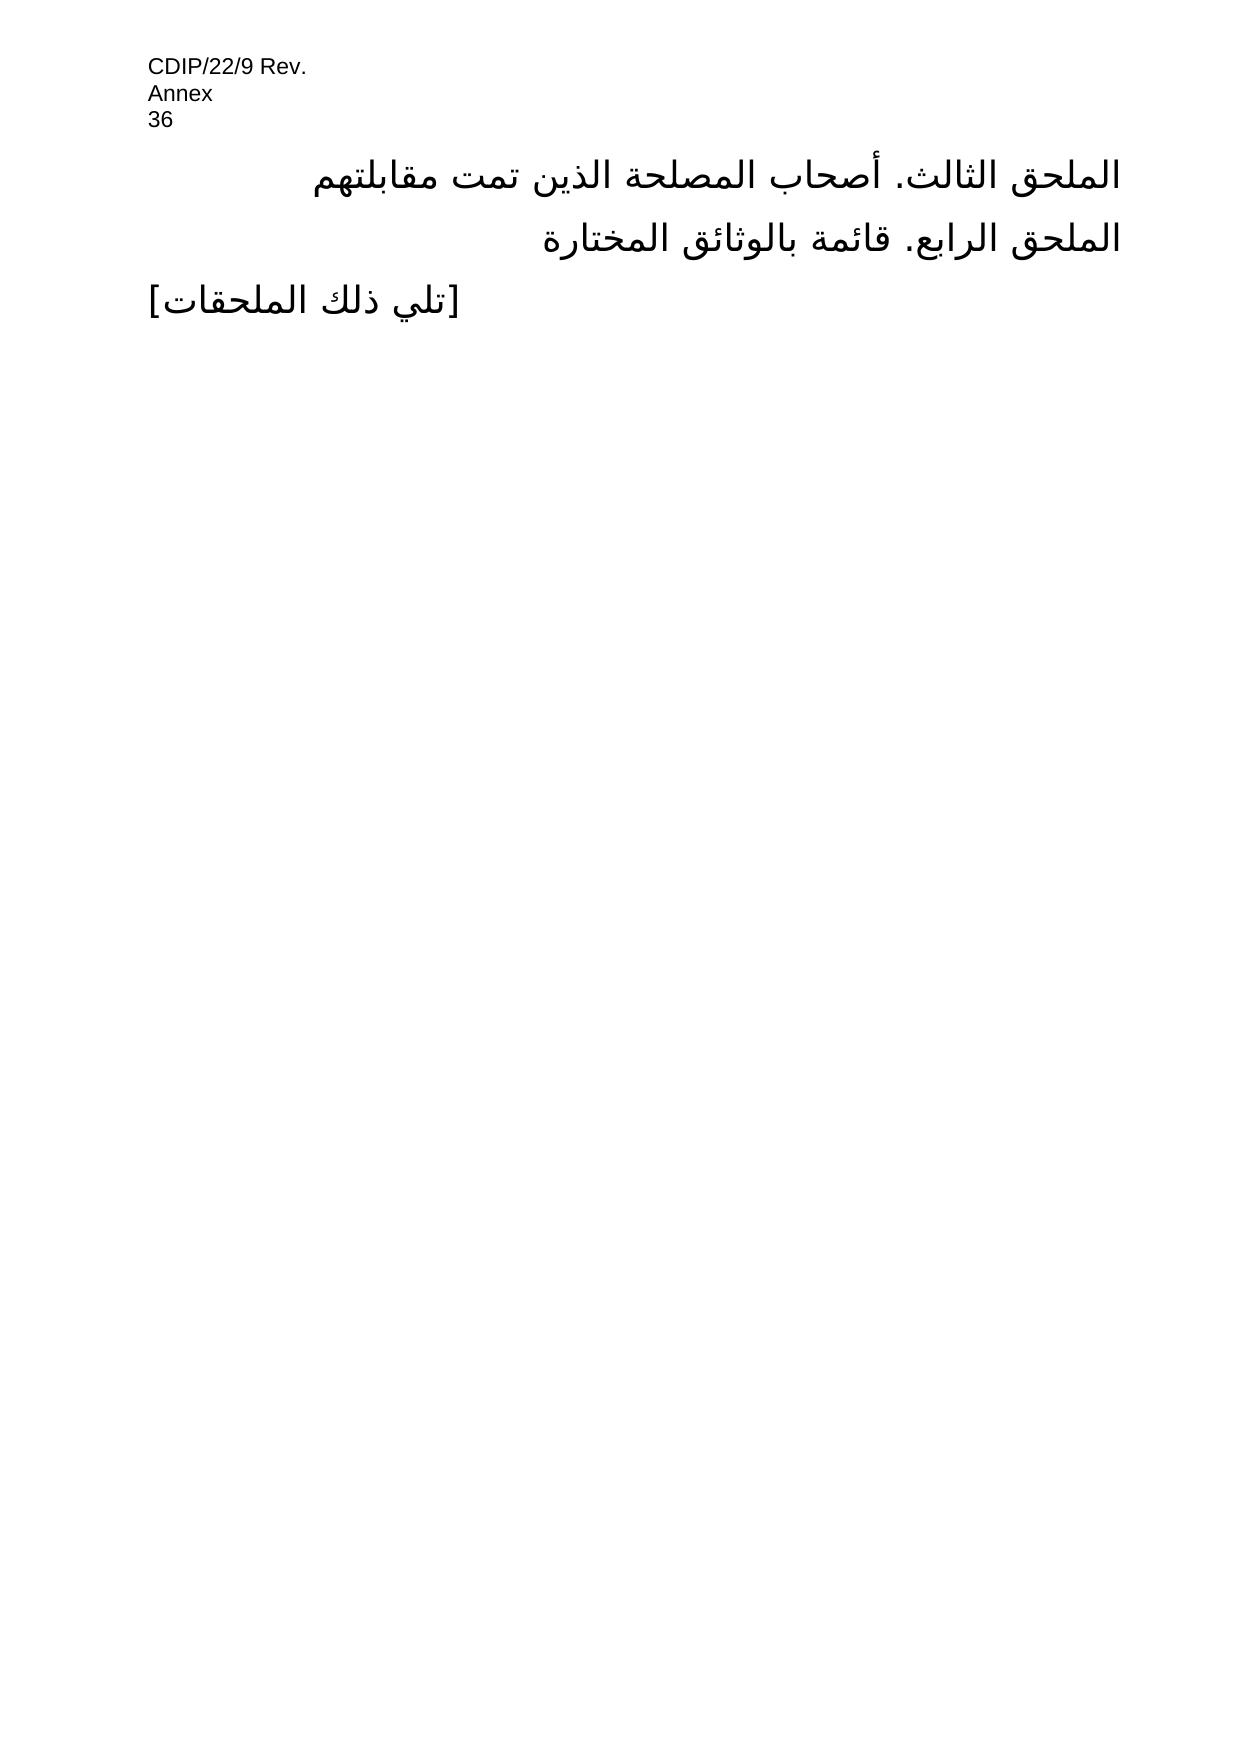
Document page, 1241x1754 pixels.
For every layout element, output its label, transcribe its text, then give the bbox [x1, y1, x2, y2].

text الملحق الرابع. قائمة بالوثائق المختارة [148, 221, 1122, 258]
text الملحق الثالث. أصحاب المصلحة الذين تمت مقابلتهم [148, 158, 1122, 196]
text [تلي ذلك الملحقات] [148, 283, 1122, 321]
